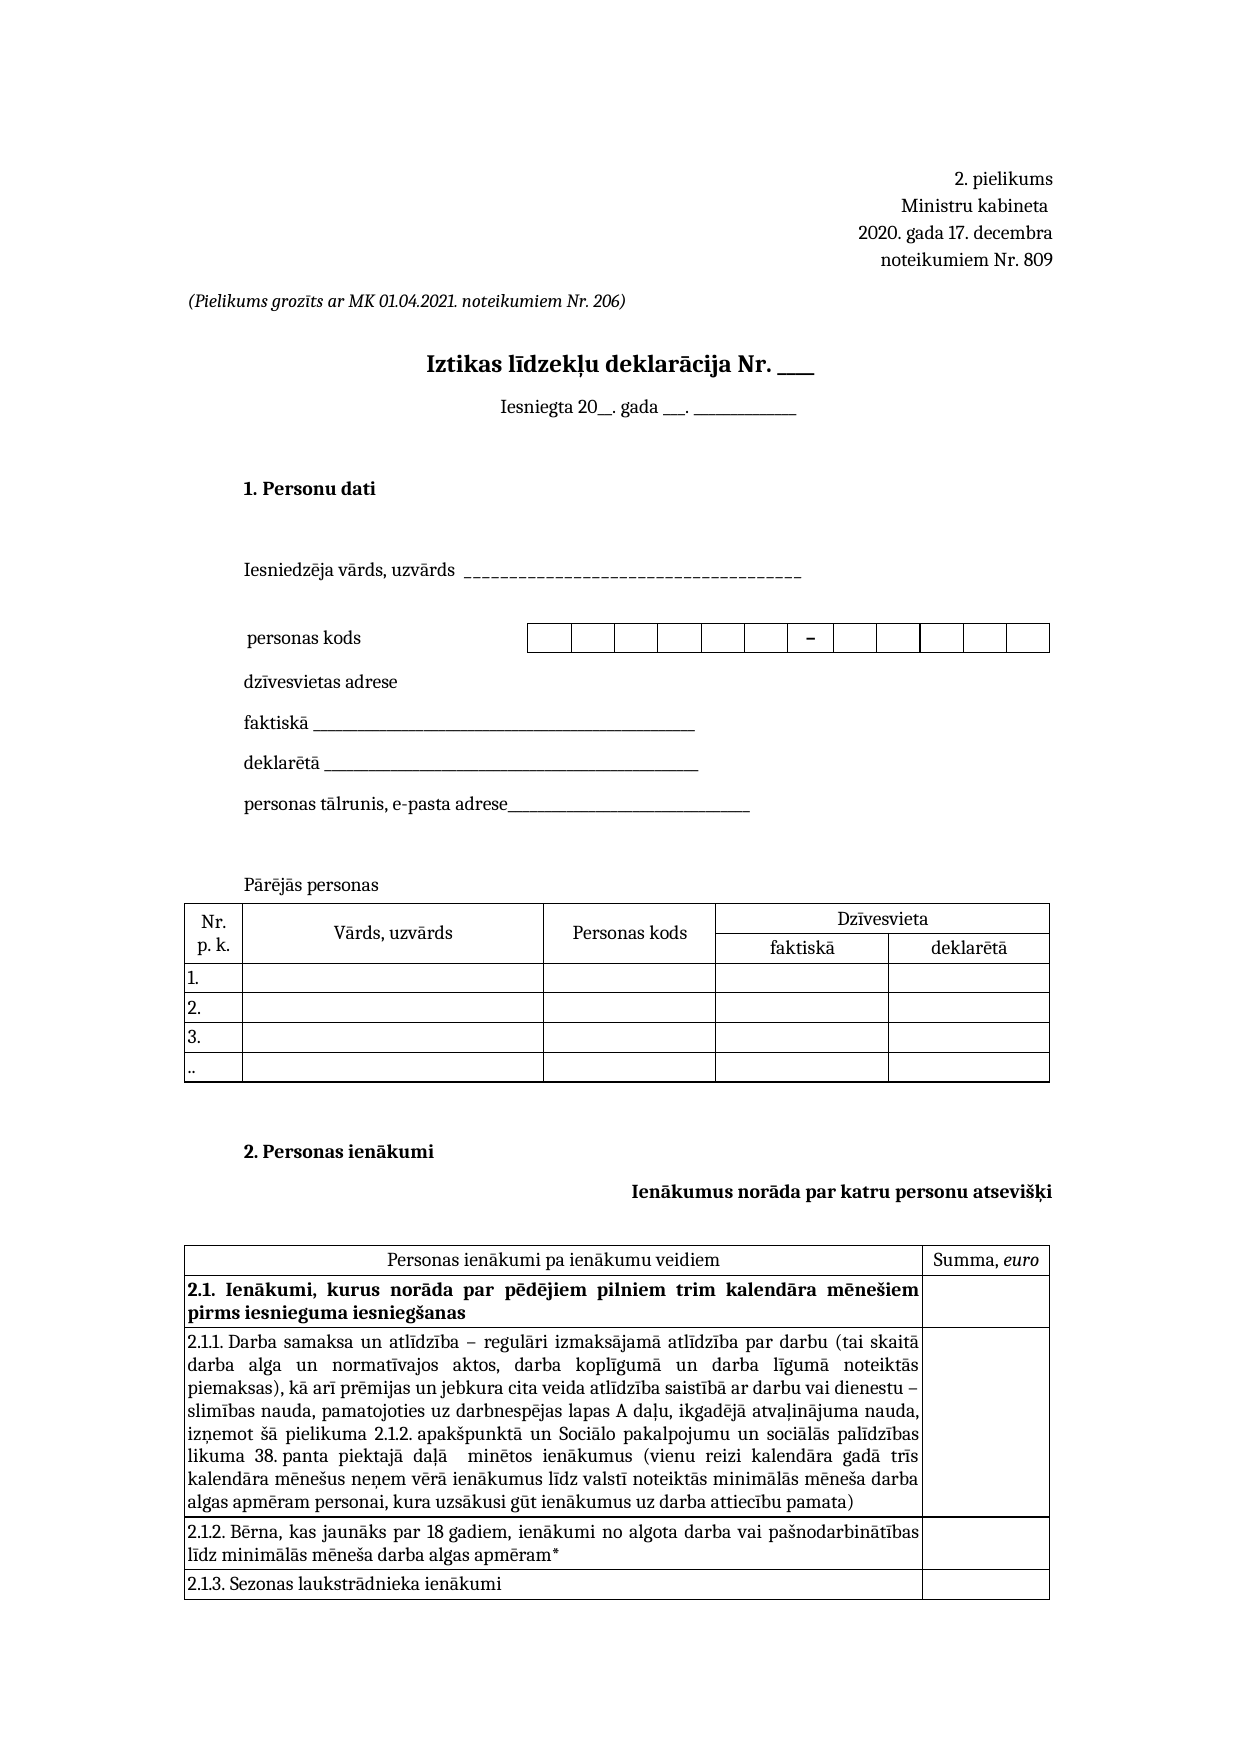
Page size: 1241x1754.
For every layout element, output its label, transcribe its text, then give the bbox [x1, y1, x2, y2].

table_cell [923, 1276, 1049, 1327]
text Iesniegta 20__. gada ___. ______________ [187, 392, 1053, 419]
table_cell [243, 1053, 543, 1081]
table_cell [544, 993, 715, 1022]
table_cell [544, 964, 715, 992]
table_header Summa, euro [923, 1246, 1049, 1274]
text personas tālrunis, e-pasta adrese_________________________________ [187, 789, 1053, 816]
table_cell [889, 964, 1049, 992]
text 2. pielikums Ministru kabineta 2020. gada 17. decembra noteikumiem Nr. 809 [187, 163, 1053, 272]
table_cell 2. [185, 993, 242, 1022]
table_cell [243, 964, 543, 992]
table_header [921, 624, 963, 652]
text 2. Personas ienākumi [187, 1137, 1053, 1164]
table_cell faktiskā [716, 934, 888, 963]
table_header Personas ienākumi pa ienākumu veidiem [185, 1246, 922, 1274]
table_cell 2.1.2. Bērna, kas jaunāks par 18 gadiem, ienākumi no algota darba vai pašnodarbinātības līdz minimālās mēneša darba algas apmēram* [185, 1518, 922, 1569]
table_cell [923, 1328, 1049, 1516]
table_cell [544, 1023, 715, 1052]
table_header Nr. p. k. [185, 904, 242, 963]
table_header [964, 624, 1006, 652]
table_cell 2.1.3. Sezonas laukstrādnieka ienākumi [185, 1570, 922, 1599]
table_header [1007, 624, 1049, 652]
table_header [877, 624, 919, 652]
table_header [745, 624, 787, 652]
text deklarētā ___________________________________________________ [187, 748, 1053, 775]
text (Pielikums grozīts ar MK 01.04.2021. noteikumiem Nr. 206) [187, 285, 1053, 312]
table_cell [923, 1570, 1049, 1599]
table_header [702, 624, 744, 652]
table_cell [889, 1053, 1049, 1081]
text dzīvesvietas adrese [187, 667, 1053, 694]
table_header [658, 624, 701, 652]
table_cell [243, 1023, 543, 1052]
table_header Dzīvesvieta [716, 904, 1049, 933]
table_cell [243, 993, 543, 1022]
text 1. Personu dati [187, 473, 1053, 501]
table_header Vārds, uzvārds [243, 904, 543, 963]
table_cell [716, 1023, 888, 1052]
table_cell [889, 993, 1049, 1022]
table_cell [923, 1518, 1049, 1569]
table_cell 2.1. Ienākumi, kurus norāda par pēdējiem pilniem trim kalendāra mēnešiem pirms iesnieguma iesniegšanas [185, 1276, 922, 1327]
table_cell 1. [185, 964, 242, 992]
table_header [615, 624, 657, 652]
table_cell [716, 993, 888, 1022]
table_cell 2.1.1. Darba samaksa un atlīdzība – regulāri izmaksājamā atlīdzība par darbu (tai skaitā darba alga un normatīvajos aktos, darba koplīgumā un darba līgumā noteiktās piemaksas), kā arī prēmijas un jebkura cita veida atlīdzība saistībā ar darbu vai dienestu – slimības nauda, pamatojoties uz darbnespējas lapas A daļu, ikgadējā atvaļinājuma nauda, izņemot šā pielikuma 2.1.2. apakšpunktā un Sociālo pakalpojumu un sociālās palīdzības likuma 38. panta piektajā daļā minētos ienākumus (vienu reizi kalendāra gadā trīs kalendāra mēnešus neņem vērā ienākumus līdz valstī noteiktās minimālās mēneša darba algas apmēram personai, kura uzsākusi gūt ienākumus uz darba attiecību pamata) [185, 1328, 922, 1516]
table_cell 3. [185, 1023, 242, 1052]
text Iztikas līdzekļu deklarācija Nr. ____ [247, 350, 994, 379]
table_header – [788, 624, 833, 652]
table_header [528, 624, 571, 652]
table_header [834, 624, 876, 652]
table_cell [889, 1023, 1049, 1052]
text Pārējās personas [187, 870, 1053, 897]
table_cell deklarētā [889, 934, 1049, 963]
text Ienākumus norāda par katru personu atsevišķi [187, 1177, 1053, 1204]
table_cell [544, 1053, 715, 1081]
table_header personas kods [185, 623, 527, 652]
text Iesniedzēja vārds, uzvārds _____________________________________ [187, 555, 1053, 582]
table_header Personas kods [544, 904, 715, 963]
table_cell [716, 1053, 888, 1081]
table_cell [716, 964, 888, 992]
table_header [572, 624, 614, 652]
table_cell .. [185, 1053, 242, 1081]
text faktiskā ____________________________________________________ [187, 707, 1053, 734]
